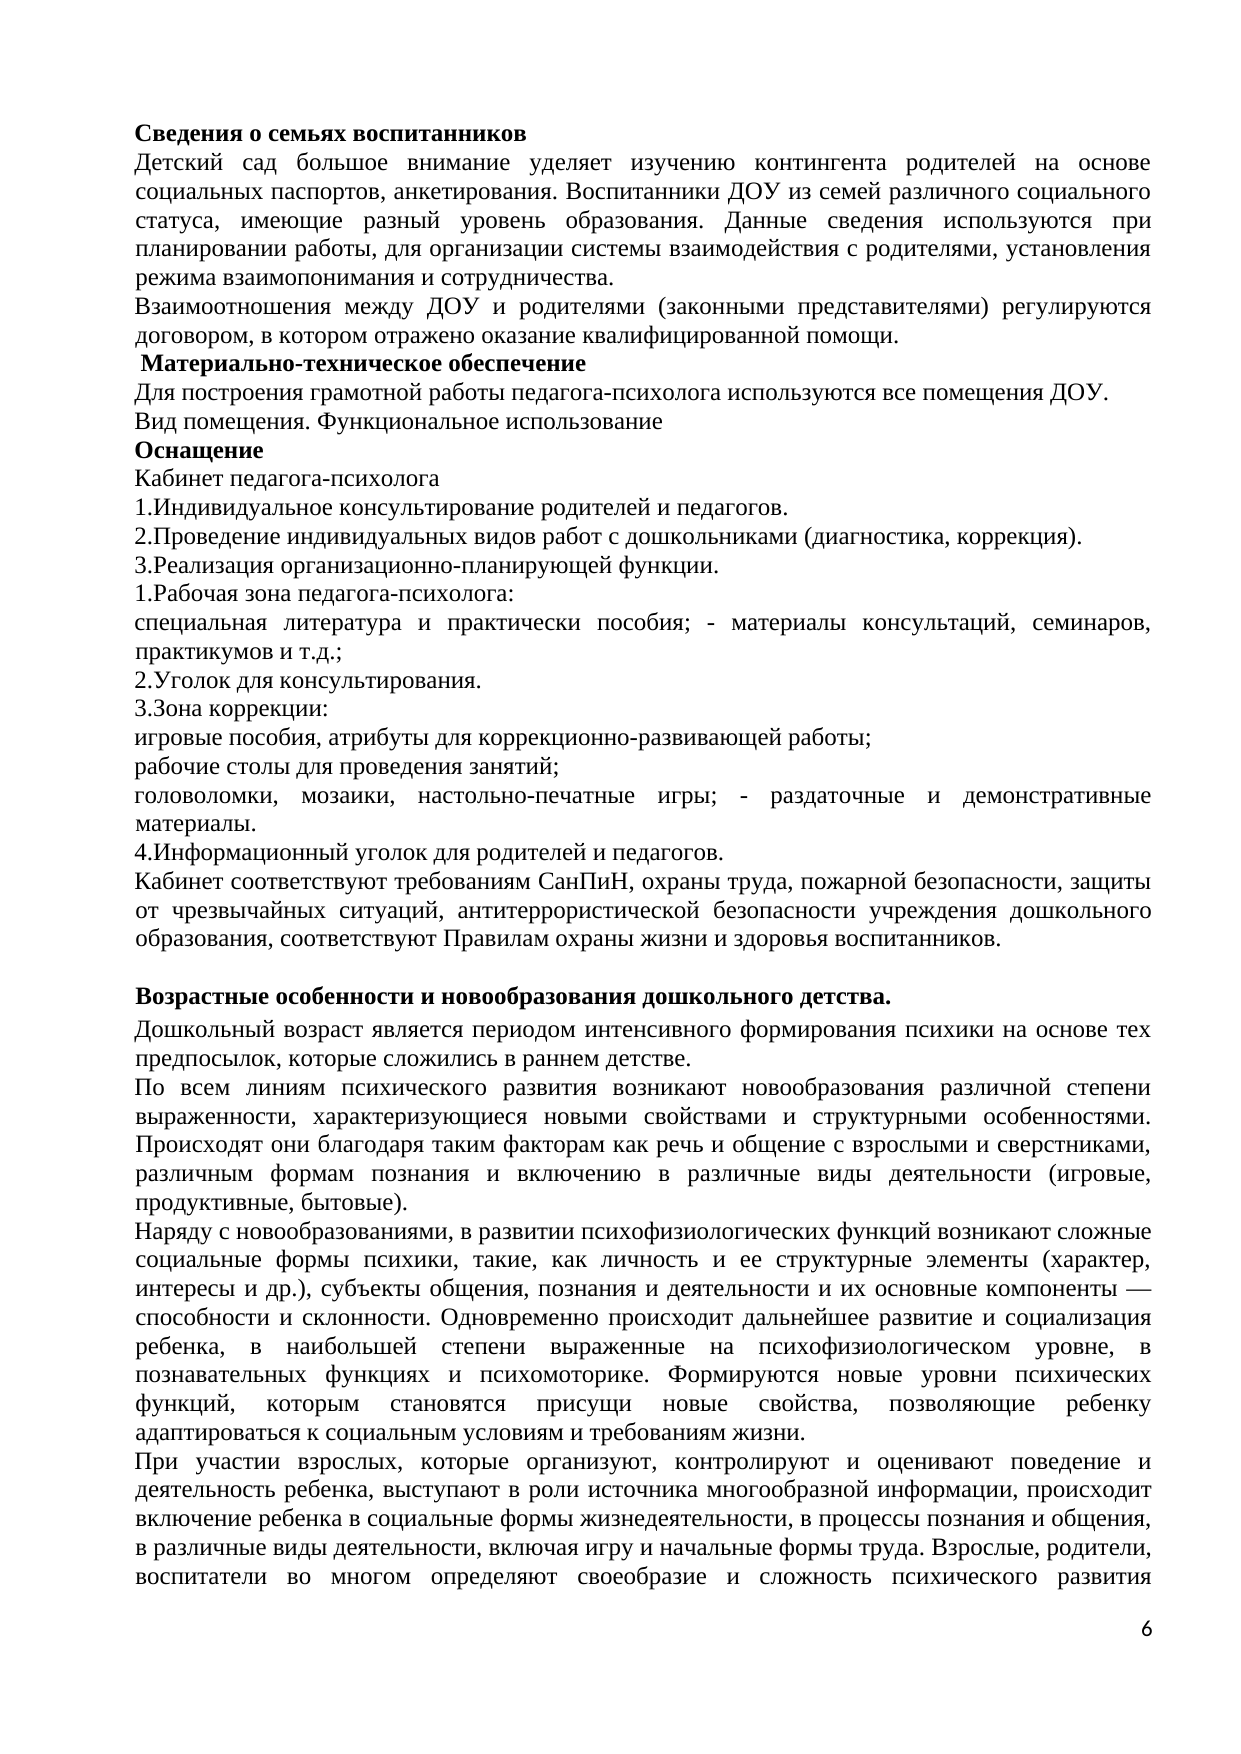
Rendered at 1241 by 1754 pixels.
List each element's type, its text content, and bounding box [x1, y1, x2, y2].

text 4.Информационный уголок для родителей и педагогов. [134, 837, 1152, 866]
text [134, 1446, 1152, 1589]
text 3.Реализация организационно-планирующей функции. [134, 550, 1152, 578]
text Наряду с новообразованиями, в развитии психофизиологических функций возникают сложные социальные формы психики, такие, как личность и ее структурные элементы (характер, интересы и др.), субъекты общения, познания и деятельности и их основные компоненты — способности и склонности. Одновременно происходит дальнейшее развитие и социализация ребенка, в наибольшей степени выраженные на психофизиологическом уровне, в познавательных функциях и психомоторике. Формируются новые уровни психических функций, которым становятся присущи новые свойства, позволяющие ребенку адаптироваться к социальным условиям и требованиям жизни. [134, 1216, 1152, 1446]
text специальная литература и практически пособия; - материалы консультаций, семинаров, практикумов и т.д.; [134, 607, 1152, 665]
text Вид помещения. Функциональное использование [134, 406, 1152, 435]
text Дошкольный возраст является периодом интенсивного формирования психики на основе тех предпосылок, которые сложились в раннем детстве. [134, 1014, 1152, 1072]
text Взаимоотношения между ДОУ и родителями (законными представителями) регулируются договором, в котором отражено оказание квалифицированной помощи. [134, 291, 1152, 348]
text Детский сад большое внимание уделяет изучению контингента родителей на основе социальных паспортов, анкетирования. Воспитанники ДОУ из семей различного социального статуса, имеющие разный уровень образования. Данные сведения используются при планировании работы, для организации системы взаимодействия с родителями, установления режима взаимопонимания и сотрудничества. [134, 147, 1152, 291]
text Кабинет педагога-психолога [134, 463, 1152, 492]
text Оснащение [134, 435, 1152, 463]
text головоломки, мозаики, настольно-печатные игры; - раздаточные и демонстративные материалы. [134, 780, 1152, 837]
text 3.Зона коррекции: [134, 693, 1152, 722]
text Материально-техническое обеспечение [134, 348, 1152, 377]
text Для построения грамотной работы педагога-психолога используются все помещения ДОУ. [134, 377, 1152, 406]
text По всем линиям психического развития возникают новообразования различной степени выраженности, характеризующиеся новыми свойствами и структурными особенностями. Происходят они благодаря таким факторам как речь и общение с взрослыми и сверстниками, различным формам познания и включению в различные виды деятельности (игровые, продуктивные, бытовые). [134, 1072, 1152, 1216]
text рабочие столы для проведения занятий; [134, 751, 1152, 780]
text игровые пособия, атрибуты для коррекционно-развивающей работы; [134, 722, 1152, 751]
text Сведения о семьях воспитанников [134, 118, 1152, 147]
text 2.Проведение индивидуальных видов работ с дошкольниками (диагностика, коррекция). [134, 521, 1152, 550]
text Возрастные особенности и новообразования дошкольного детства. [135, 981, 1152, 1010]
text 2.Уголок для консультирования. [134, 665, 1152, 693]
text 1.Рабочая зона педагога-психолога: [134, 578, 1152, 607]
text Кабинет соответствуют требованиям СанПиН, охраны труда, пожарной безопасности, защиты от чрезвычайных ситуаций, антитеррористической безопасности учреждения дошкольного образования, соответствуют Правилам охраны жизни и здоровья воспитанников. [134, 866, 1152, 952]
text 1.Индивидуальное консультирование родителей и педагогов. [134, 492, 1152, 521]
